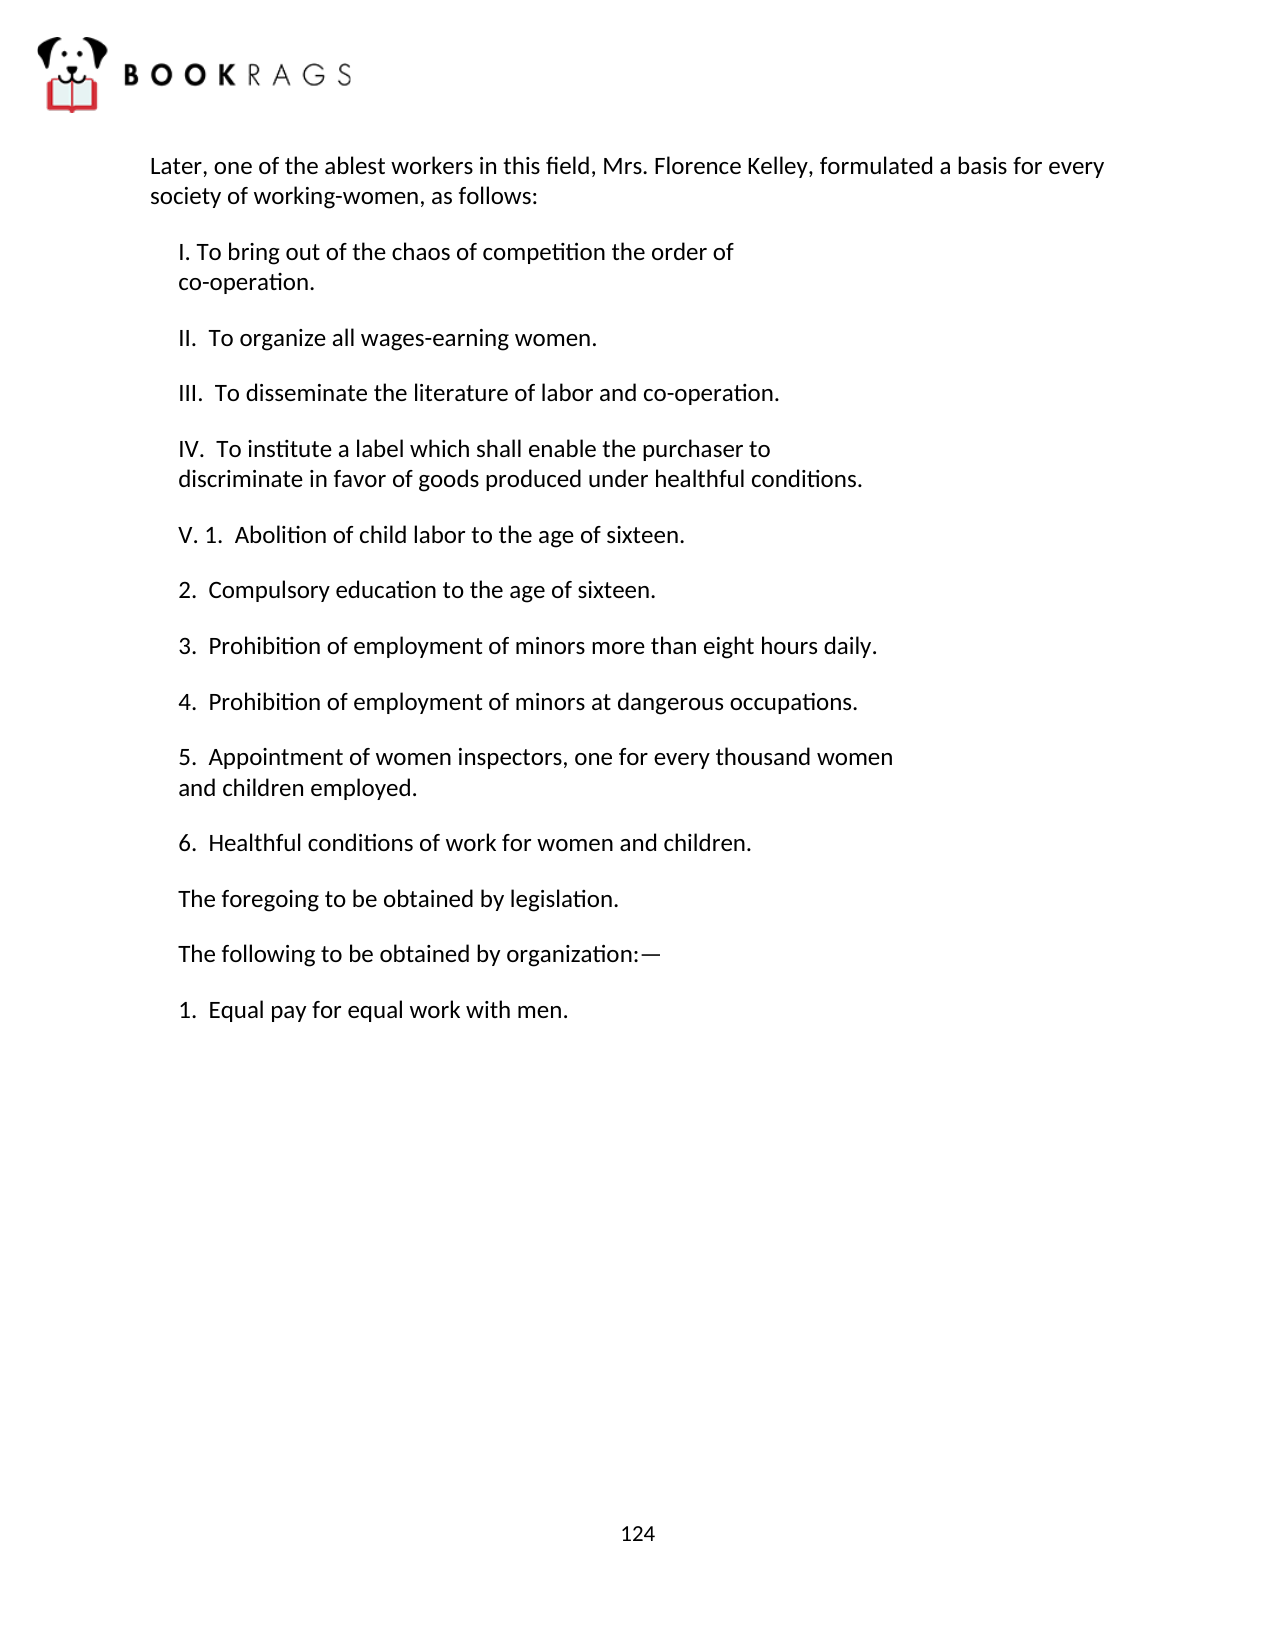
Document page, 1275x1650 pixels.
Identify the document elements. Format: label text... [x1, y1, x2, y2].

text The following to be obtained by organization:—­ [150, 938, 1125, 969]
text Later, one of the ablest workers in this field, Mrs. Florence Kelley, formulated a basis for every society of working-women, as follows: [150, 150, 1125, 211]
text V. 1. Abolition of child labor to the age of sixteen. [150, 519, 1125, 550]
picture [37, 37, 351, 113]
text I. To bring out of the chaos of competition the order of co-operation. [150, 236, 1125, 297]
text IV. To institute a label which shall enable the purchaser to discriminate in favor of goods produced under healthful conditions. [150, 433, 1125, 494]
text 3. Prohibition of employment of minors more than eight hours daily. [150, 630, 1125, 661]
text 2. Compulsory education to the age of sixteen. [150, 575, 1125, 605]
text II. To organize all wages-earning women. [150, 322, 1125, 353]
text 5. Appointment of women inspectors, one for every thousand women and children employed. [150, 741, 1125, 802]
text The foregoing to be obtained by legislation. [150, 883, 1125, 913]
text III. To disseminate the literature of labor and co-operation. [150, 378, 1125, 408]
text 4. Prohibition of employment of minors at dangerous occupations. [150, 686, 1125, 716]
text 6. Healthful conditions of work for women and children. [150, 827, 1125, 858]
text 1. Equal pay for equal work with men. [150, 994, 1125, 1024]
